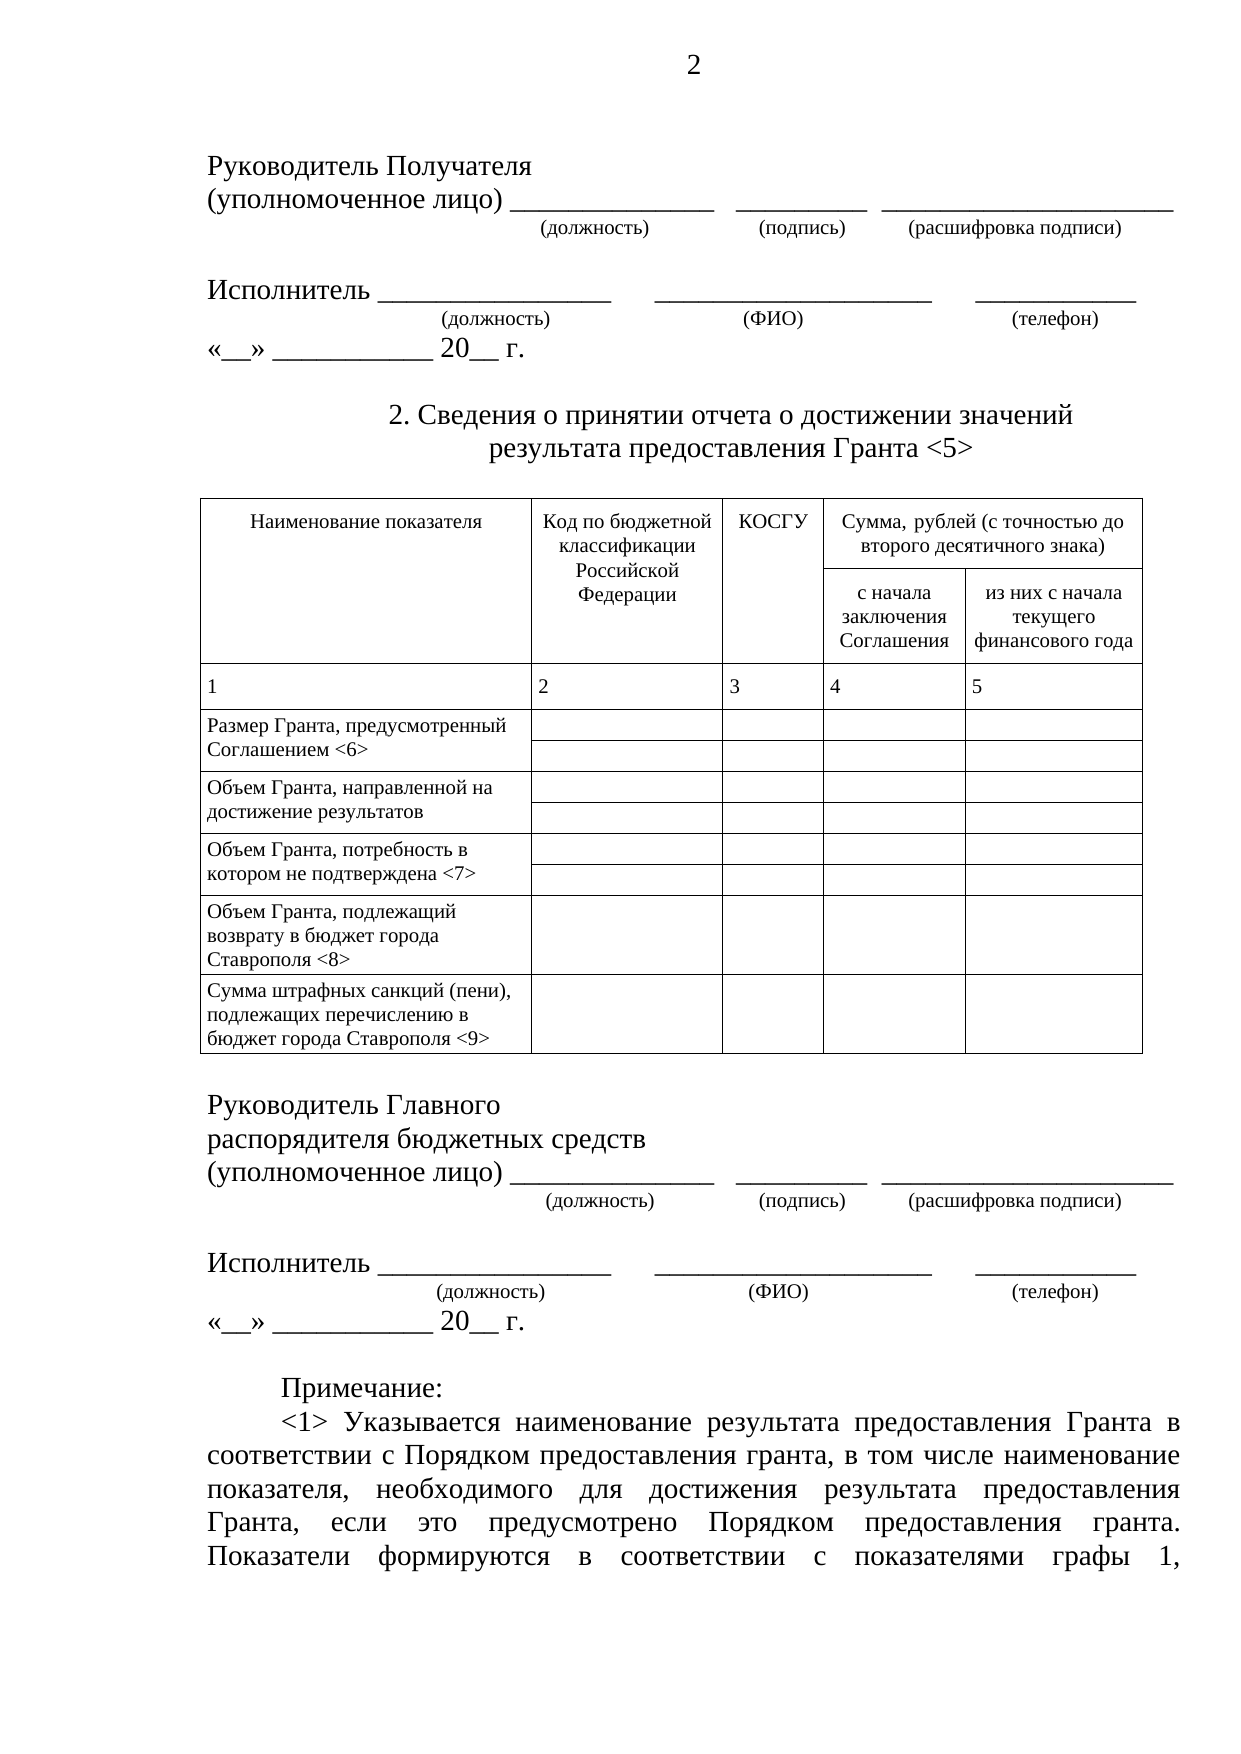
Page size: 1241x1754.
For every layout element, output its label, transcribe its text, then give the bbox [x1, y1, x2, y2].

table_header КОСГУ [723, 499, 823, 663]
table_header Наименование показателя [201, 499, 531, 663]
table_cell [532, 975, 722, 1053]
text Руководитель Главного [207, 1087, 1181, 1121]
table_cell [966, 710, 1142, 740]
table_cell [532, 803, 722, 833]
table_cell [532, 896, 722, 974]
table_cell [824, 710, 965, 740]
table_cell 5 [966, 664, 1142, 709]
table_cell [966, 834, 1142, 864]
table_cell Объем Гранта, направленной на достижение результатов [201, 772, 531, 833]
table_cell [824, 896, 965, 974]
table_cell [532, 772, 722, 802]
table_cell [532, 710, 722, 740]
table_cell из них с начала текущего финансового года [966, 569, 1142, 663]
table_cell [824, 865, 965, 894]
table_cell [723, 896, 823, 974]
text «__» ___________ 20__ г. [207, 1303, 1181, 1337]
table_cell [966, 772, 1142, 802]
table_cell [532, 834, 722, 864]
text (уполномоченное лицо) ______________ _________ ____________________ [207, 181, 1181, 215]
text (должность) (подпись) (расшифровка подписи) [207, 1188, 1181, 1212]
table_cell Сумма штрафных санкций (пени), подлежащих перечислению в бюджет города Ставрополя <9> [201, 975, 531, 1053]
text «__» ___________ 20__ г. [207, 330, 1181, 363]
table_cell [532, 865, 722, 894]
table_cell [723, 975, 823, 1053]
table_cell [532, 741, 722, 771]
table_cell Объем Гранта, потребность в котором не подтверждена <7> [201, 834, 531, 894]
text Исполнитель ________________ ___________________ ___________ [207, 272, 1181, 306]
table_cell [723, 710, 823, 740]
text распорядителя бюджетных средств [207, 1121, 1181, 1154]
text Примечание: [207, 1370, 1181, 1404]
table_cell Объем Гранта, подлежащий возврату в бюджет города Ставрополя <8> [201, 896, 531, 974]
table_cell [824, 975, 965, 1053]
table_cell [966, 741, 1142, 771]
table_cell 1 [201, 664, 531, 709]
text (уполномоченное лицо) ______________ _________ ____________________ [207, 1154, 1181, 1188]
text (должность) (ФИО) (телефон) [207, 306, 1181, 330]
table_cell 4 [824, 664, 965, 709]
table_cell [723, 834, 823, 864]
table_cell [824, 803, 965, 833]
table_cell [723, 772, 823, 802]
text 2. Сведения о принятии отчета о достижении значений [207, 397, 1181, 431]
table_cell [723, 803, 823, 833]
table_cell с начала заключения Соглашения [824, 569, 965, 663]
table_cell [824, 772, 965, 802]
table_cell [723, 865, 823, 894]
table_cell [966, 865, 1142, 894]
table_cell [966, 896, 1142, 974]
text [207, 1404, 1181, 1571]
table_header Код по бюджетной классификации Российской Федерации [532, 499, 722, 663]
text (должность) (ФИО) (телефон) [207, 1279, 1181, 1303]
table_cell Размер Гранта, предусмотренный Соглашением <6> [201, 710, 531, 771]
table_cell [824, 834, 965, 864]
table_cell 3 [723, 664, 823, 709]
text (должность) (подпись) (расшифровка подписи) [207, 215, 1181, 239]
table_cell [966, 975, 1142, 1053]
table_cell 2 [532, 664, 722, 709]
text Исполнитель ________________ ___________________ ___________ [207, 1246, 1181, 1279]
table_cell [824, 741, 965, 771]
table_cell [966, 803, 1142, 833]
table_header Сумма, рублей (с точностью до второго десятичного знака) [824, 499, 1142, 568]
text результата предоставления Гранта <5> [207, 431, 1181, 464]
text Руководитель Получателя [207, 148, 1181, 181]
table_cell [723, 741, 823, 771]
